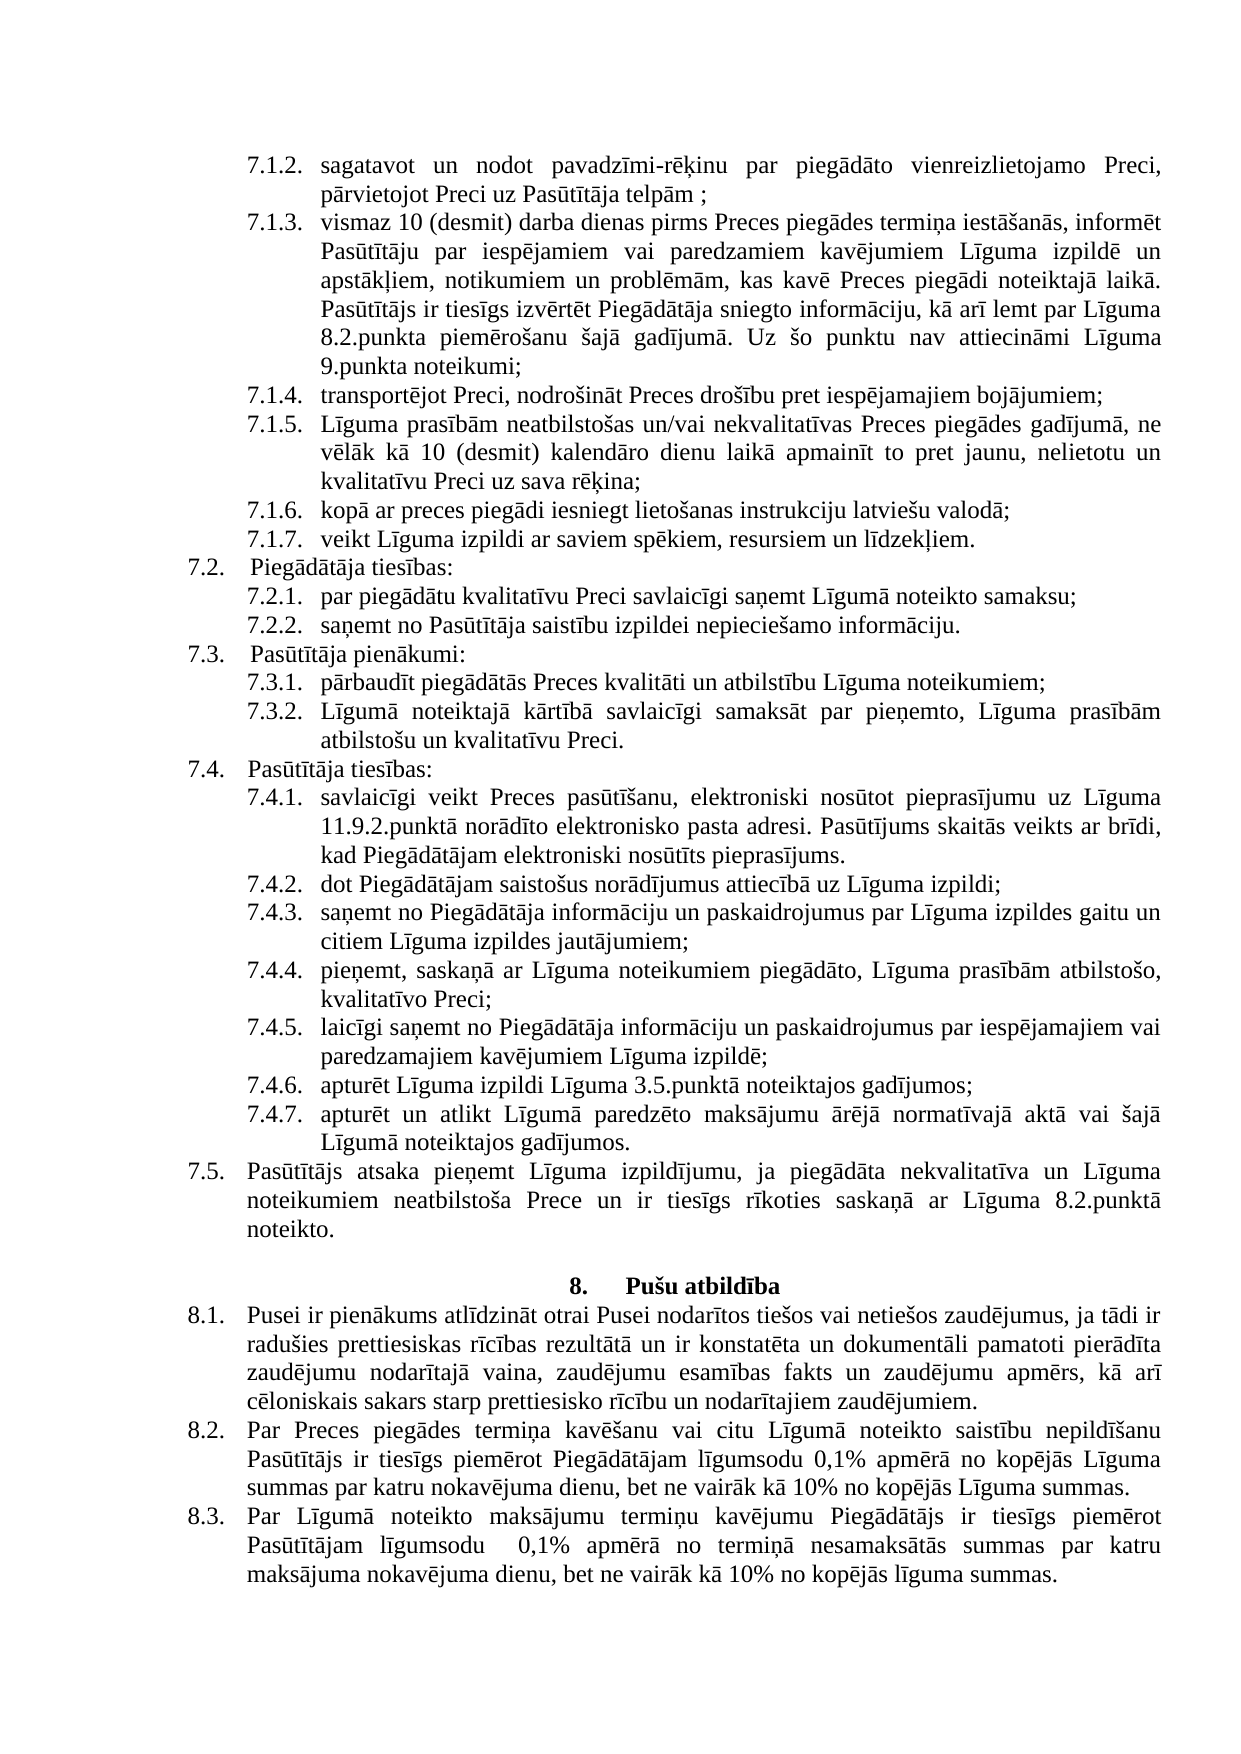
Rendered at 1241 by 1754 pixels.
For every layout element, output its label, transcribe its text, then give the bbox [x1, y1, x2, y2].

list sagatavot un nodot pavadzīmi-rēķinu par piegādāto vienreizlietojamo Preci, pārvietojot Preci uz Pasūtītāja telpām ; [247, 150, 1162, 207]
list savlaicīgi veikt Preces pasūtīšanu, elektroniski nosūtot pieprasījumu uz Līguma 11.9.2.punktā norādīto elektronisko pasta adresi. Pasūtījums skaitās veikts ar brīdi, kad Piegādātājam elektroniski nosūtīts pieprasījums. [247, 782, 1162, 869]
list Par Preces piegādes termiņa kavēšanu vai citu Līgumā noteikto saistību nepildīšanu Pasūtītājs ir tiesīgs piemērot Piegādātājam līgumsodu 0,1% apmērā no kopējās Līguma summas par katru nokavējuma dienu, bet ne vairāk kā 10% no kopējās Līguma summas. [187, 1415, 1162, 1501]
list apturēt Līguma izpildi Līguma 3.5.punktā noteiktajos gadījumos; [247, 1070, 1162, 1099]
list veikt Līguma izpildi ar saviem spēkiem, resursiem un līdzekļiem. [247, 524, 1162, 552]
list apturēt un atlikt Līgumā paredzēto maksājumu ārējā normatīvajā aktā vai šajā Līgumā noteiktajos gadījumos. [247, 1099, 1162, 1156]
list transportējot Preci, nodrošināt Preces drošību pret iespējamajiem bojājumiem; [247, 380, 1162, 409]
list Pusei ir pienākums atlīdzināt otrai Pusei nodarītos tiešos vai netiešos zaudējumus, ja tādi ir radušies prettiesiskas rīcības rezultātā un ir konstatēta un dokumentāli pamatoti pierādīta zaudējumu nodarītajā vaina, zaudējumu esamības fakts un zaudējumu apmērs, kā arī cēloniskais sakars starp prettiesisko rīcību un nodarītajiem zaudējumiem. [187, 1300, 1162, 1415]
list Pasūtītājs atsaka pieņemt Līguma izpildījumu, ja piegādāta nekvalitatīva un Līguma noteikumiem neatbilstoša Prece un ir tiesīgs rīkoties saskaņā ar Līguma 8.2.punktā noteikto. [187, 1156, 1162, 1242]
list Par Līgumā noteikto maksājumu termiņu kavējumu Piegādātājs ir tiesīgs piemērot Pasūtītājam līgumsodu 0,1% apmērā no termiņā nesamaksātās summas par katru maksājuma nokavējuma dienu, bet ne vairāk kā 10% no kopējās līguma summas. [187, 1501, 1162, 1587]
list laicīgi saņemt no Piegādātāja informāciju un paskaidrojumus par iespējamajiem vai paredzamajiem kavējumiem Līguma izpildē; [247, 1012, 1162, 1070]
list kopā ar preces piegādi iesniegt lietošanas instrukciju latviešu valodā; [247, 495, 1162, 524]
list vismaz 10 (desmit) darba dienas pirms Preces piegādes termiņa iestāšanās, informēt Pasūtītāju par iespējamiem vai paredzamiem kavējumiem Līguma izpildē un apstākļiem, notikumiem un problēmām, kas kavē Preces piegādi noteiktajā laikā. Pasūtītājs ir tiesīgs izvērtēt Piegādātāja sniegto informāciju, kā arī lemt par Līguma 8.2.punkta piemērošanu šajā gadījumā. Uz šo punktu nav attiecināmi Līguma 9.punkta noteikumi; [247, 207, 1162, 380]
list dot Piegādātājam saistošus norādījumus attiecībā uz Līguma izpildi; [247, 869, 1162, 897]
text 7.2.1. par piegādātu kvalitatīvu Preci savlaicīgi saņemt Līgumā noteikto samaksu; [247, 581, 1162, 610]
list pārbaudīt piegādātās Preces kvalitāti un atbilstību Līguma noteikumiem; [247, 667, 1162, 696]
list Pasūtītāja tiesības: [187, 754, 1162, 782]
text 7.3. Pasūtītāja pienākumi: [187, 639, 1162, 667]
list Līguma prasībām neatbilstošas un/vai nekvalitatīvas Preces piegādes gadījumā, ne vēlāk kā 10 (desmit) kalendāro dienu laikā apmainīt to pret jaunu, nelietotu un kvalitatīvu Preci uz sava rēķina; [247, 409, 1162, 495]
list Pušu atbildība [187, 1271, 1162, 1300]
text 7.2. Piegādātāja tiesības: [187, 552, 1162, 581]
text 7.2.2. saņemt no Pasūtītāja saistību izpildei nepieciešamo informāciju. [247, 610, 1162, 639]
list pieņemt, saskaņā ar Līguma noteikumiem piegādāto, Līguma prasībām atbilstošo, kvalitatīvo Preci; [247, 955, 1162, 1012]
list Līgumā noteiktajā kārtībā savlaicīgi samaksāt par pieņemto, Līguma prasībām atbilstošu un kvalitatīvu Preci. [247, 696, 1162, 754]
list saņemt no Piegādātāja informāciju un paskaidrojumus par Līguma izpildes gaitu un citiem Līguma izpildes jautājumiem; [247, 897, 1162, 955]
